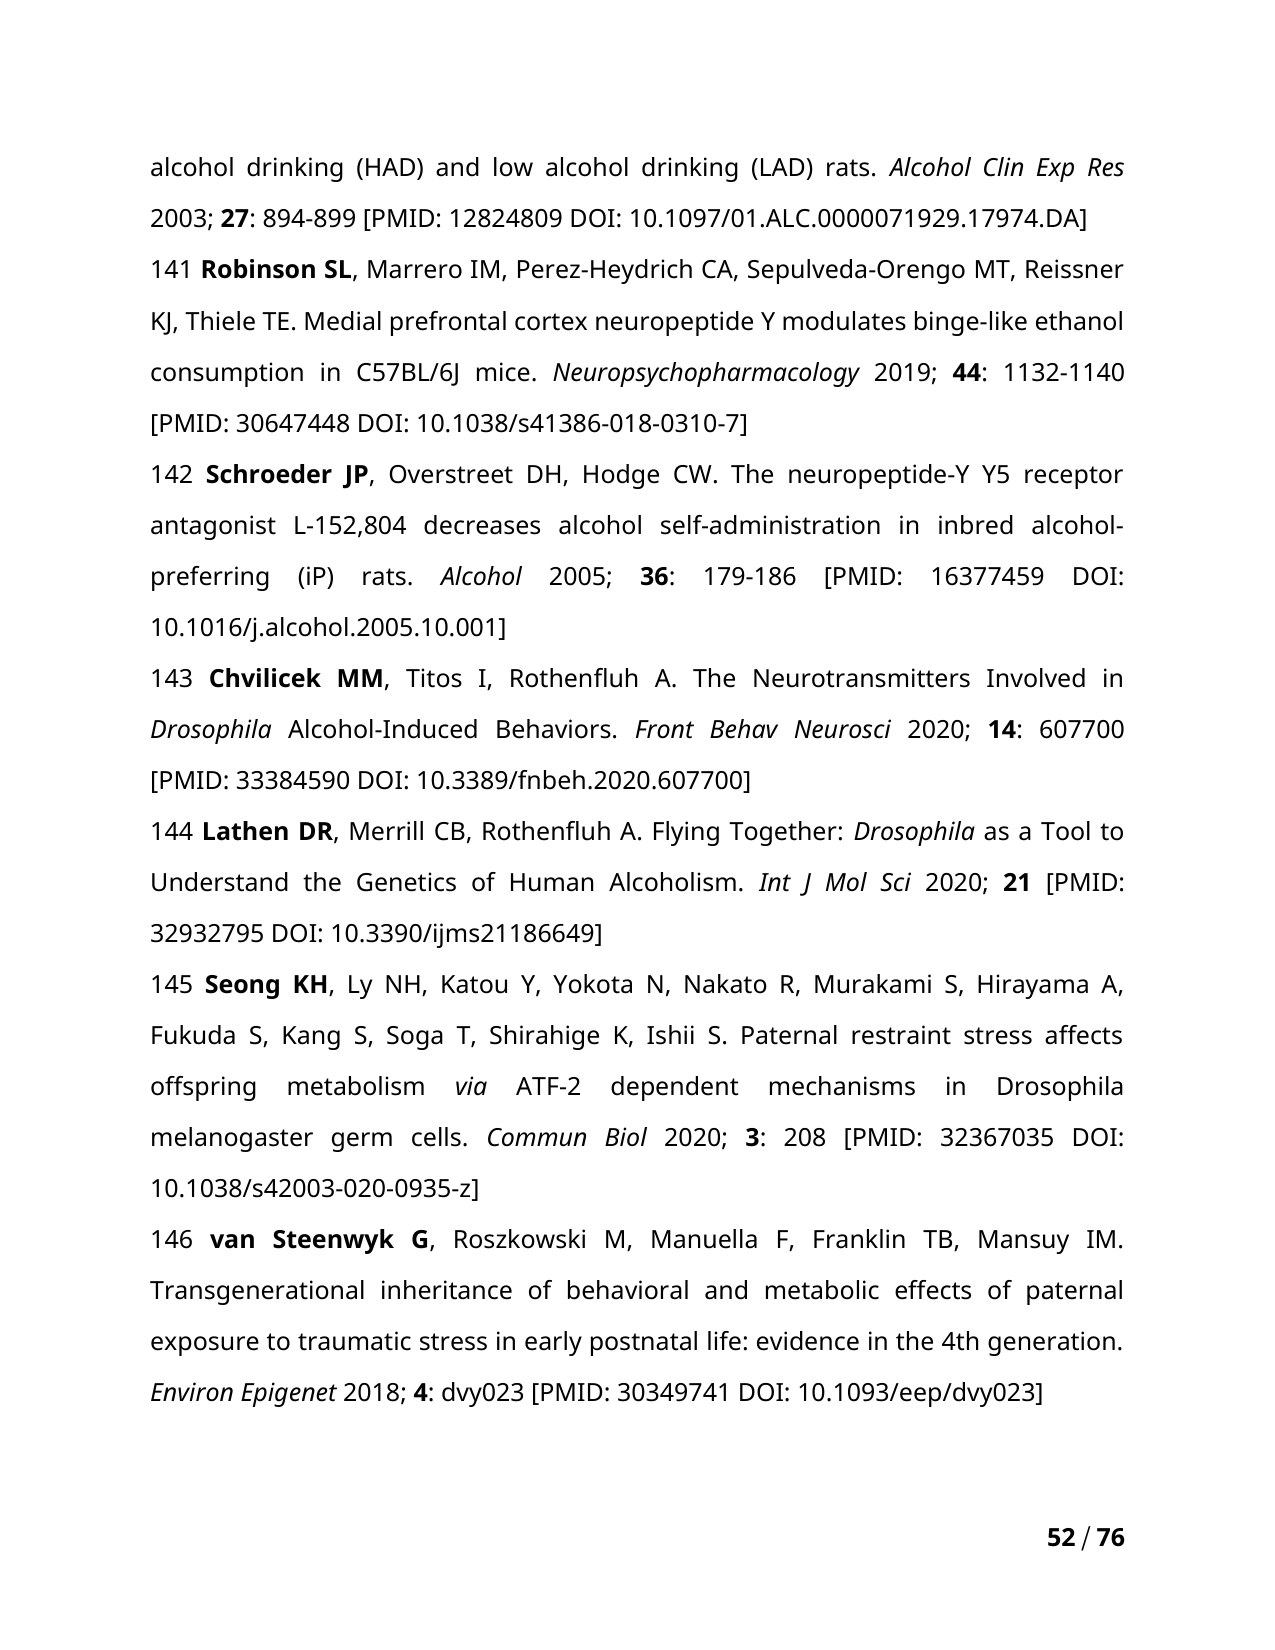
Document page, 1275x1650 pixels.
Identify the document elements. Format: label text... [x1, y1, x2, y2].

text 143 Chvilicek MM, Titos I, Rothenfluh A. The Neurotransmitters Involved in Drosophila Alcohol-Induced Behaviors. Front Behav Neurosci 2020; 14: 607700 [PMID: 33384590 DOI: 10.3389/fnbeh.2020.607700] [150, 660, 1125, 797]
text 144 Lathen DR, Merrill CB, Rothenfluh A. Flying Together: Drosophila as a Tool to Understand the Genetics of Human Alcoholism. Int J Mol Sci 2020; 21 [PMID: 32932795 DOI: 10.3390/ijms21186649] [150, 813, 1125, 950]
text 146 van Steenwyk G, Roszkowski M, Manuella F, Franklin TB, Mansuy IM. Transgenerational inheritance of behavioral and metabolic effects of paternal exposure to traumatic stress in early postnatal life: evidence in the 4th generation. Environ Epigenet 2018; 4: dvy023 [PMID: 30349741 DOI: 10.1093/eep/dvy023] [150, 1222, 1125, 1409]
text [150, 150, 1125, 235]
text 141 Robinson SL, Marrero IM, Perez-Heydrich CA, Sepulveda-Orengo MT, Reissner KJ, Thiele TE. Medial prefrontal cortex neuropeptide Y modulates binge-like ethanol consumption in C57BL/6J mice. Neuropsychopharmacology 2019; 44: 1132-1140 [PMID: 30647448 DOI: 10.1038/s41386-018-0310-7] [150, 252, 1125, 439]
text 145 Seong KH, Ly NH, Katou Y, Yokota N, Nakato R, Murakami S, Hirayama A, Fukuda S, Kang S, Soga T, Shirahige K, Ishii S. Paternal restraint stress affects offspring metabolism via ATF-2 dependent mechanisms in Drosophila melanogaster germ cells. Commun Biol 2020; 3: 208 [PMID: 32367035 DOI: 10.1038/s42003-020-0935-z] [150, 967, 1125, 1205]
text 142 Schroeder JP, Overstreet DH, Hodge CW. The neuropeptide-Y Y5 receptor antagonist L-152,804 decreases alcohol self-administration in inbred alcohol-preferring (iP) rats. Alcohol 2005; 36: 179-186 [PMID: 16377459 DOI: 10.1016/j.alcohol.2005.10.001] [150, 456, 1125, 643]
